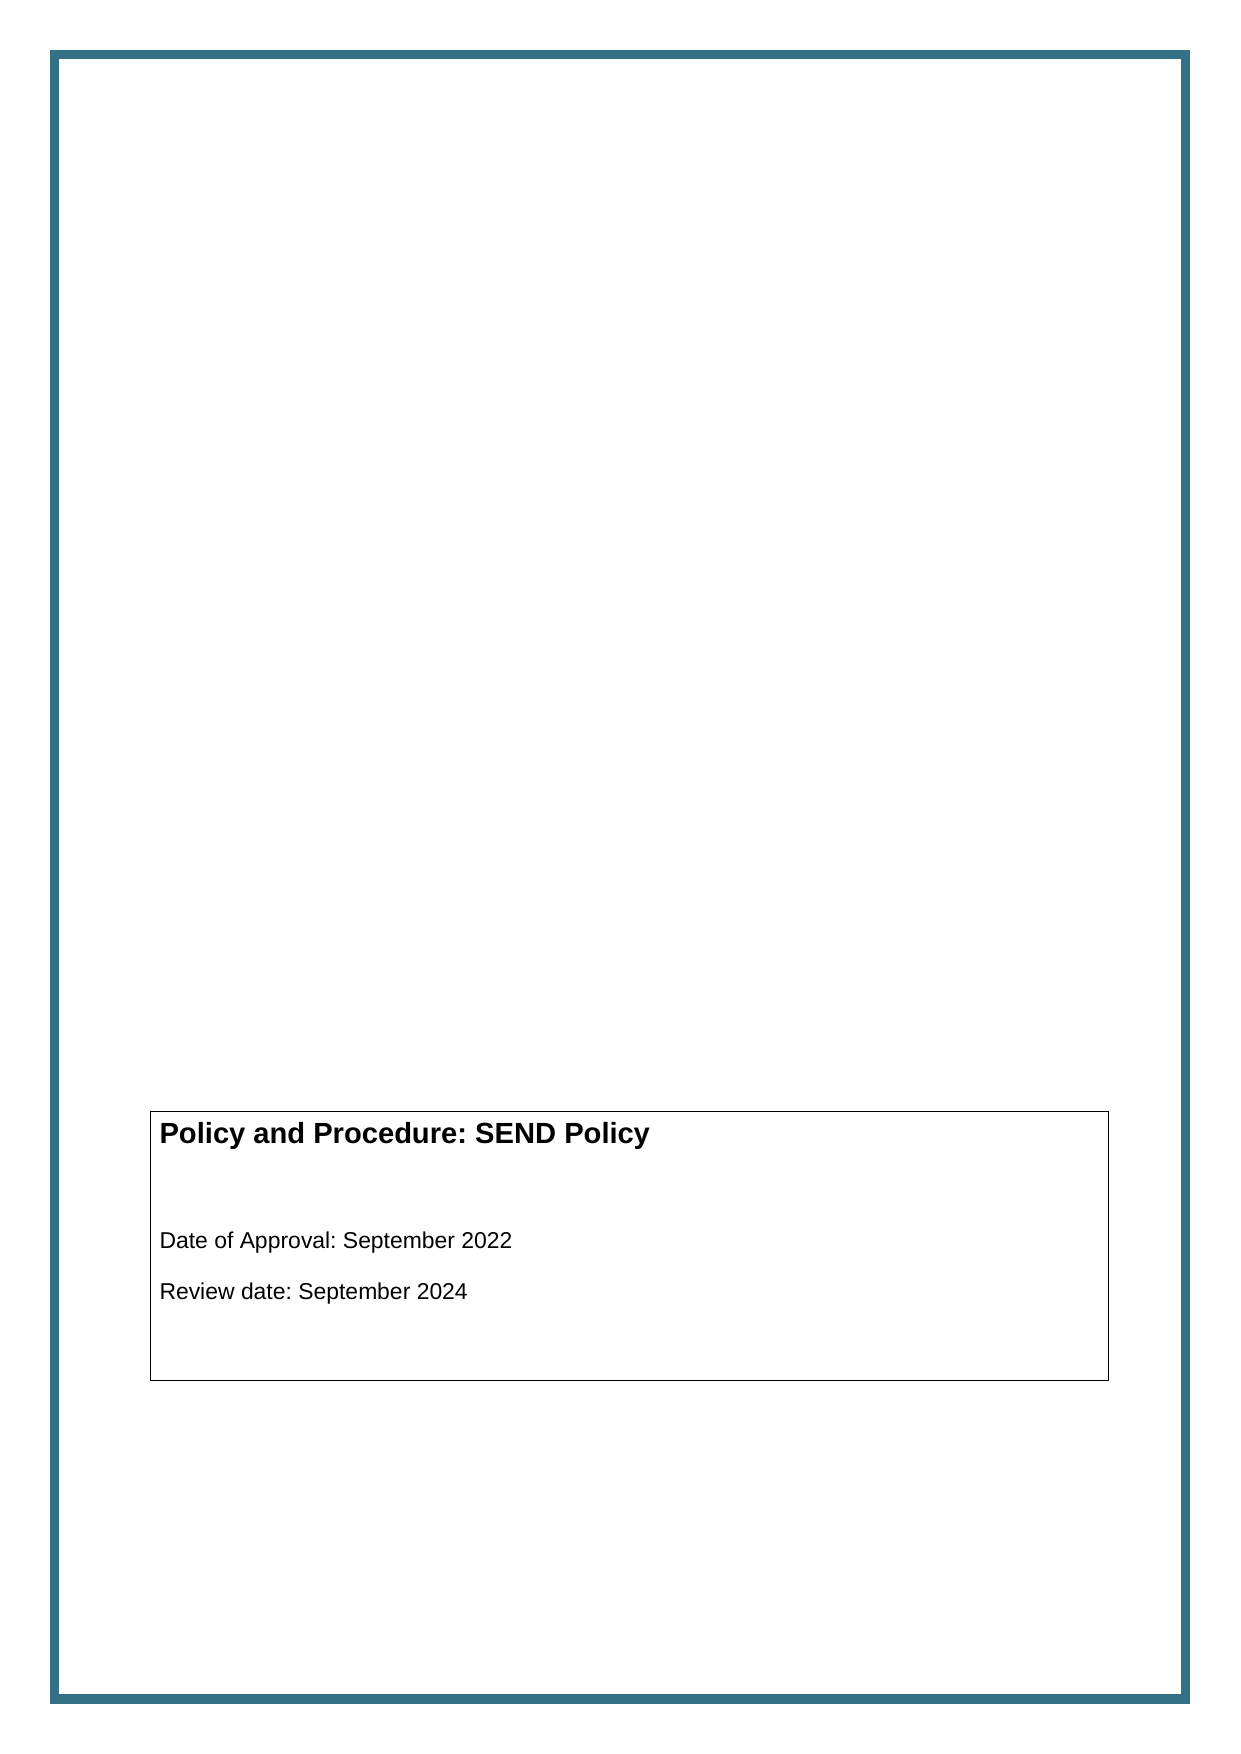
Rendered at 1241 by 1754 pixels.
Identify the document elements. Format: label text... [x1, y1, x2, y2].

text Date of Approval: September 2022 [151, 1224, 1108, 1253]
text Review date: September 2024 [151, 1276, 1108, 1304]
text Policy and Procedure: SEND Policy [151, 1114, 1108, 1150]
